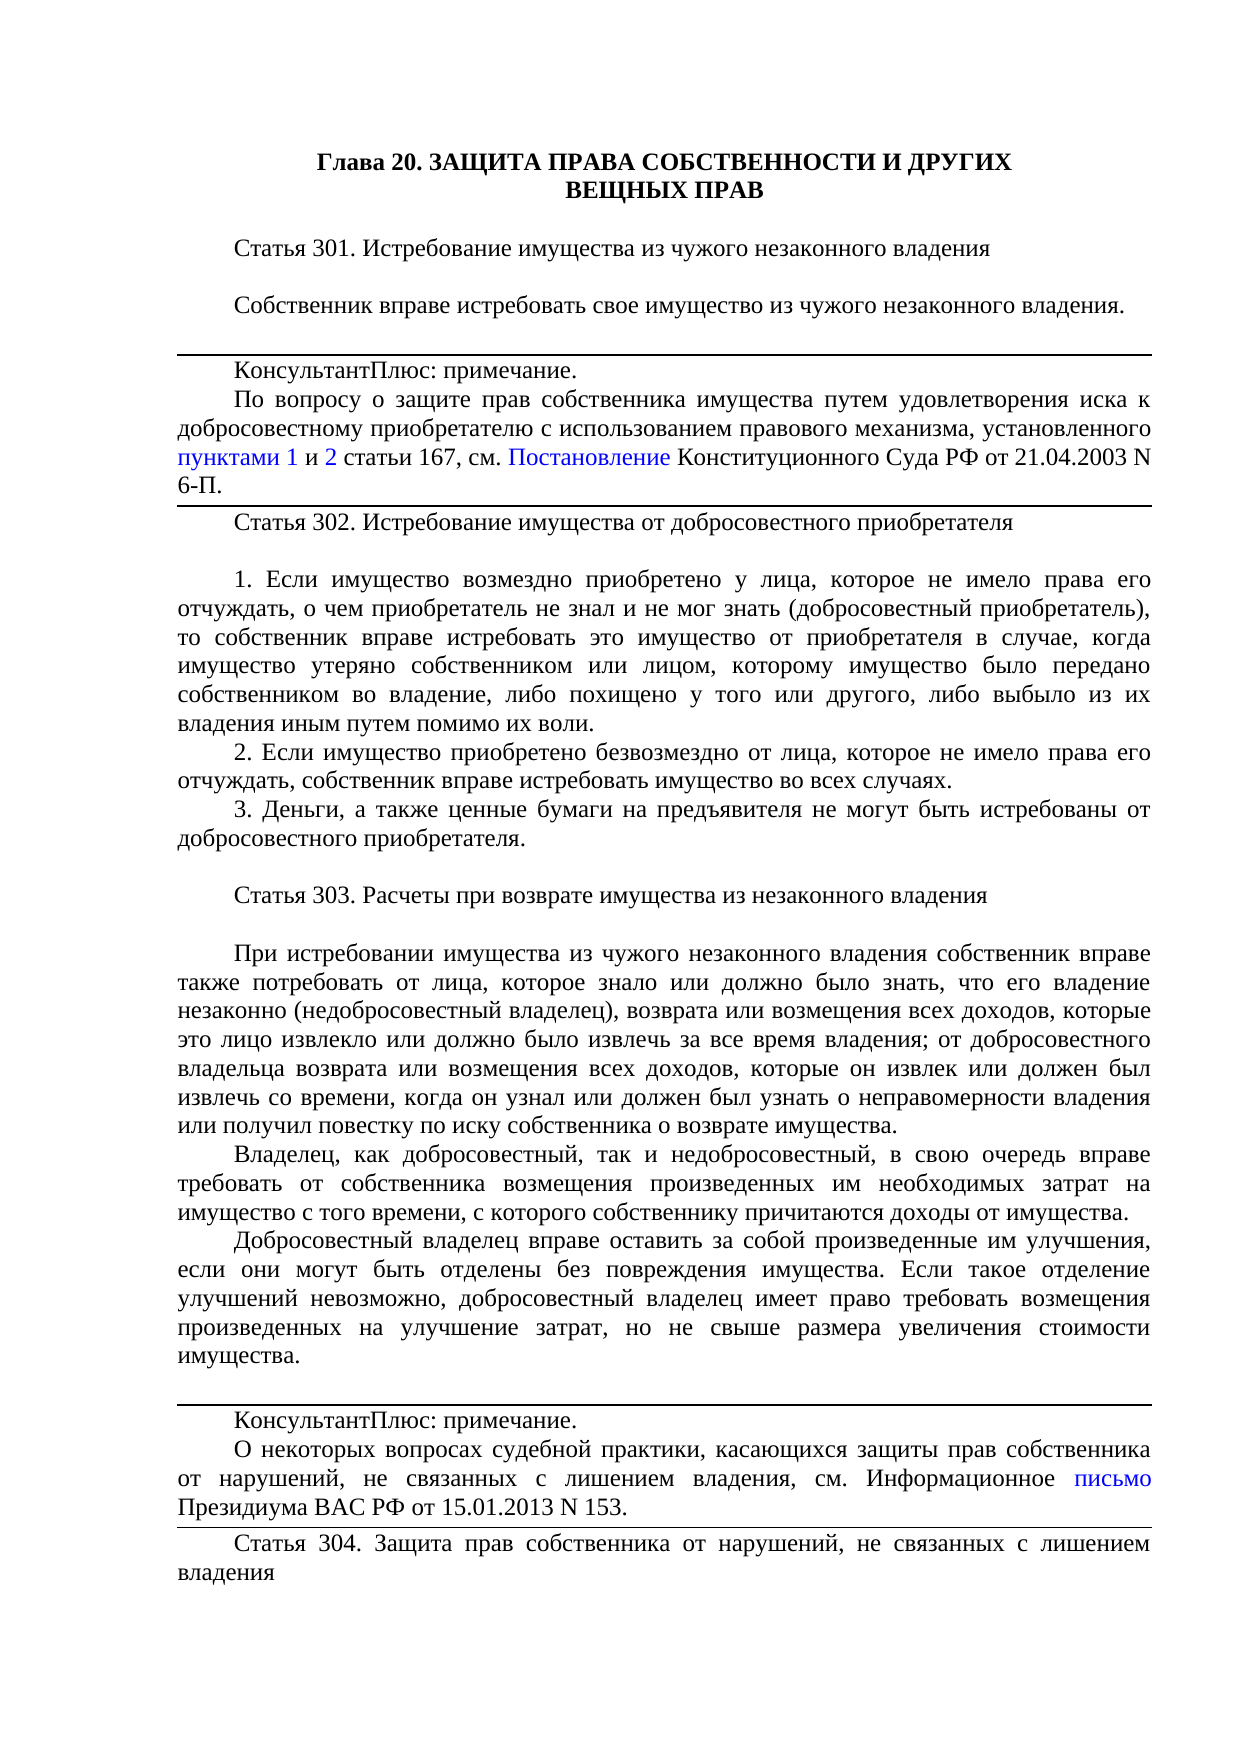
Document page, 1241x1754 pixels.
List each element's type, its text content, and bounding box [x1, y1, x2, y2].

text Статья 303. Расчеты при возврате имущества из незаконного владения [177, 881, 1152, 909]
text 3. Деньги, а также ценные бумаги на предъявителя не могут быть истребованы от добросовестного приобретателя. [177, 794, 1152, 852]
text 2. Если имущество приобретено безвозмездно от лица, которое не имело права его отчуждать, собственник вправе истребовать имущество во всех случаях. [177, 737, 1152, 794]
text Собственник вправе истребовать свое имущество из чужого незаконного владения. [177, 291, 1152, 319]
text По вопросу о защите прав собственника имущества путем удовлетворения иска к добросовестному приобретателю с использованием правового механизма, установленного пунктами 1 и 2 статьи 167, см. Постановление Конституционного Суда РФ от 21.04.2003 N 6-П. [177, 384, 1152, 499]
text Глава 20. ЗАЩИТА ПРАВА СОБСТВЕННОСТИ И ДРУГИХ [177, 147, 1152, 176]
text 1. Если имущество возмездно приобретено у лица, которое не имело права его отчуждать, о чем приобретатель не знал и не мог знать (добросовестный приобретатель), то собственник вправе истребовать это имущество от приобретателя в случае, когда имущество утеряно собственником или лицом, которому имущество было передано собственником во владение, либо похищено у того или другого, либо выбыло из их владения иным путем помимо их воли. [177, 564, 1152, 737]
text КонсультантПлюс: примечание. [177, 1406, 1152, 1434]
text ВЕЩНЫХ ПРАВ [177, 176, 1152, 204]
text Добросовестный владелец вправе оставить за собой произведенные им улучшения, если они могут быть отделены без повреждения имущества. Если такое отделение улучшений невозможно, добросовестный владелец имеет право требовать возмещения произведенных на улучшение затрат, но не свыше размера увеличения стоимости имущества. [177, 1226, 1152, 1369]
text КонсультантПлюс: примечание. [177, 356, 1152, 384]
text О некоторых вопросах судебной практики, касающихся защиты прав собственника от нарушений, не связанных с лишением владения, см. Информационное письмо Президиума ВАС РФ от 15.01.2013 N 153. [177, 1434, 1152, 1521]
text Статья 302. Истребование имущества от добросовестного приобретателя [177, 507, 1152, 536]
text Статья 301. Истребование имущества из чужого незаконного владения [177, 233, 1152, 262]
text Владелец, как добросовестный, так и недобросовестный, в свою очередь вправе требовать от собственника возмещения произведенных им необходимых затрат на имущество с того времени, с которого собственнику причитаются доходы от имущества. [177, 1139, 1152, 1226]
text Статья 304. Защита прав собственника от нарушений, не связанных с лишением владения [177, 1528, 1152, 1586]
text При истребовании имущества из чужого незаконного владения собственник вправе также потребовать от лица, которое знало или должно было знать, что его владение незаконно (недобросовестный владелец), возврата или возмещения всех доходов, которые это лицо извлекло или должно было извлечь за все время владения; от добросовестного владельца возврата или возмещения всех доходов, которые он извлек или должен был извлечь со времени, когда он узнал или должен был узнать о неправомерности владения или получил повестку по иску собственника о возврате имущества. [177, 938, 1152, 1139]
